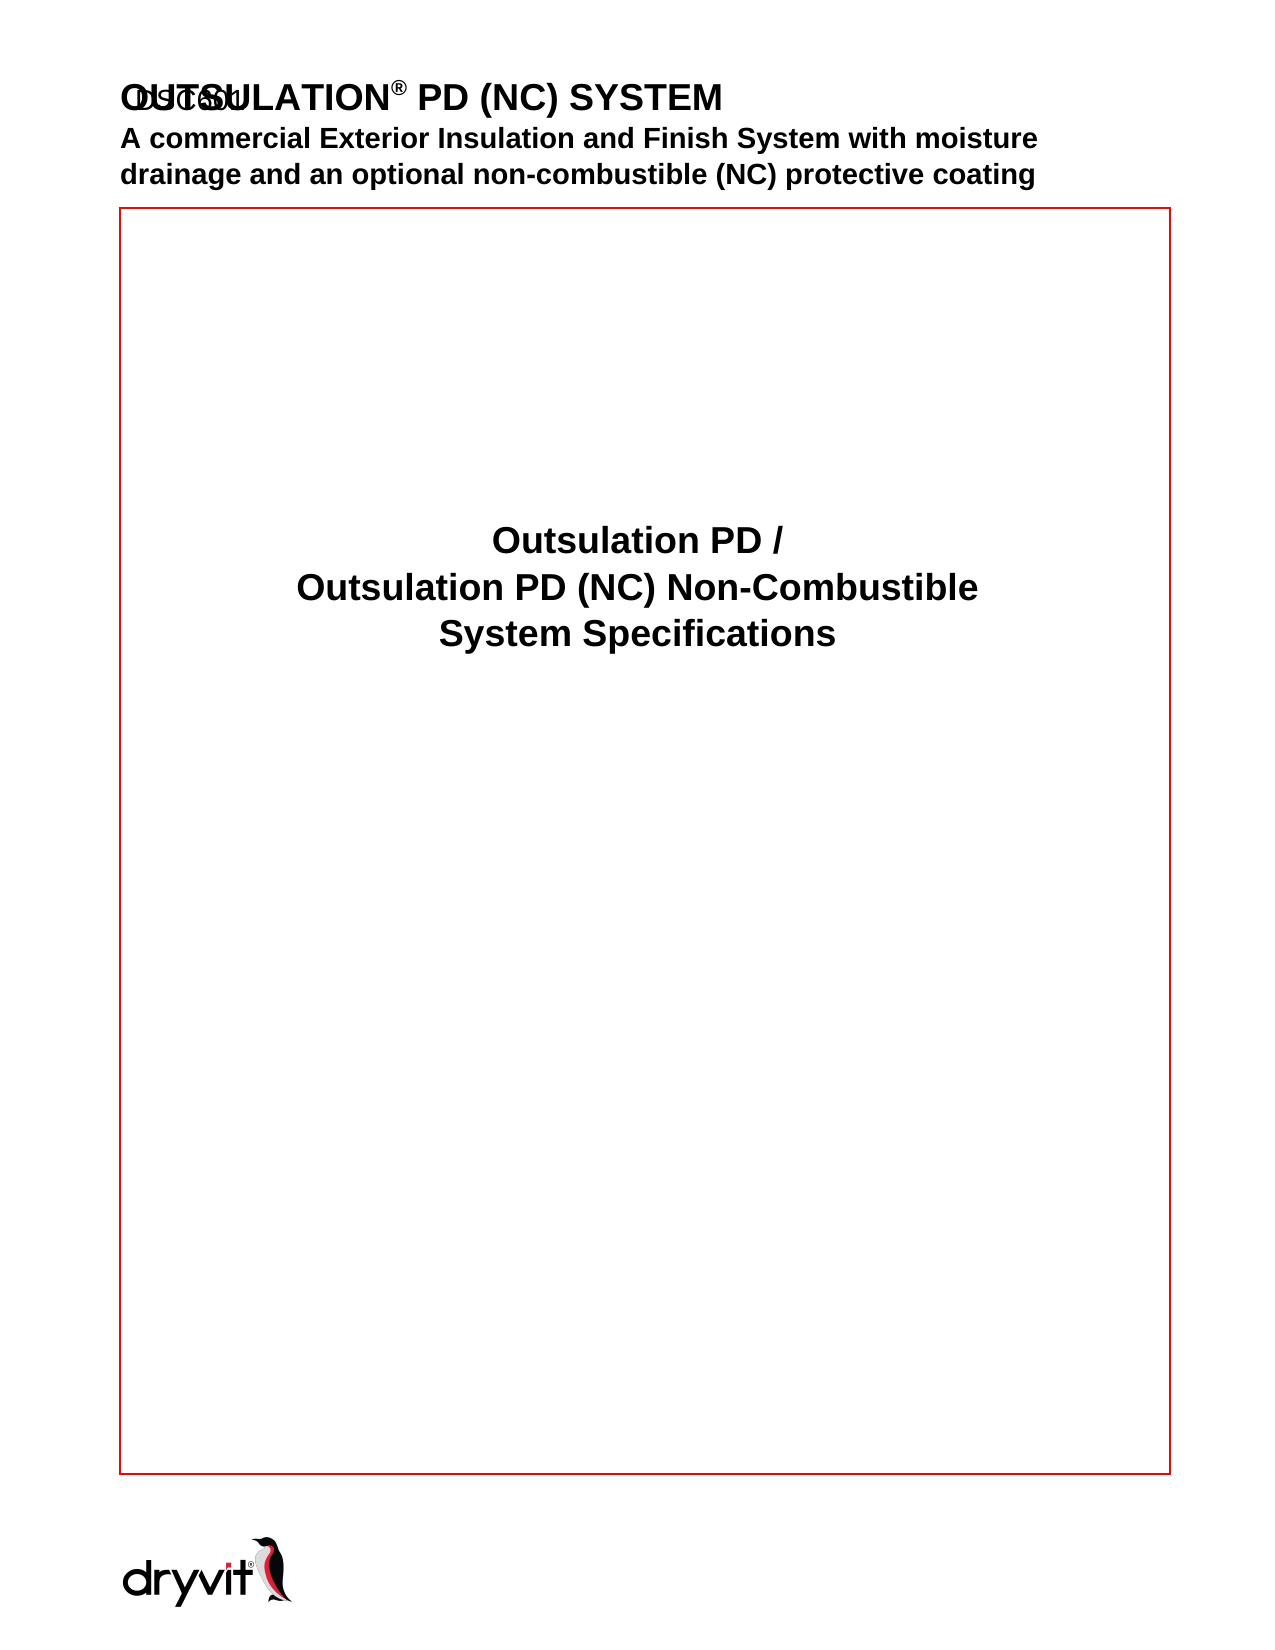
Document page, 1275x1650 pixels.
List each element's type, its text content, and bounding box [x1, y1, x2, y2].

text Outsulation PD (NC) Non-Combustible [120, 565, 1155, 608]
text System Specifications [120, 611, 1155, 654]
picture [120, 1534, 295, 1611]
text Outsulation PD / [120, 518, 1155, 561]
